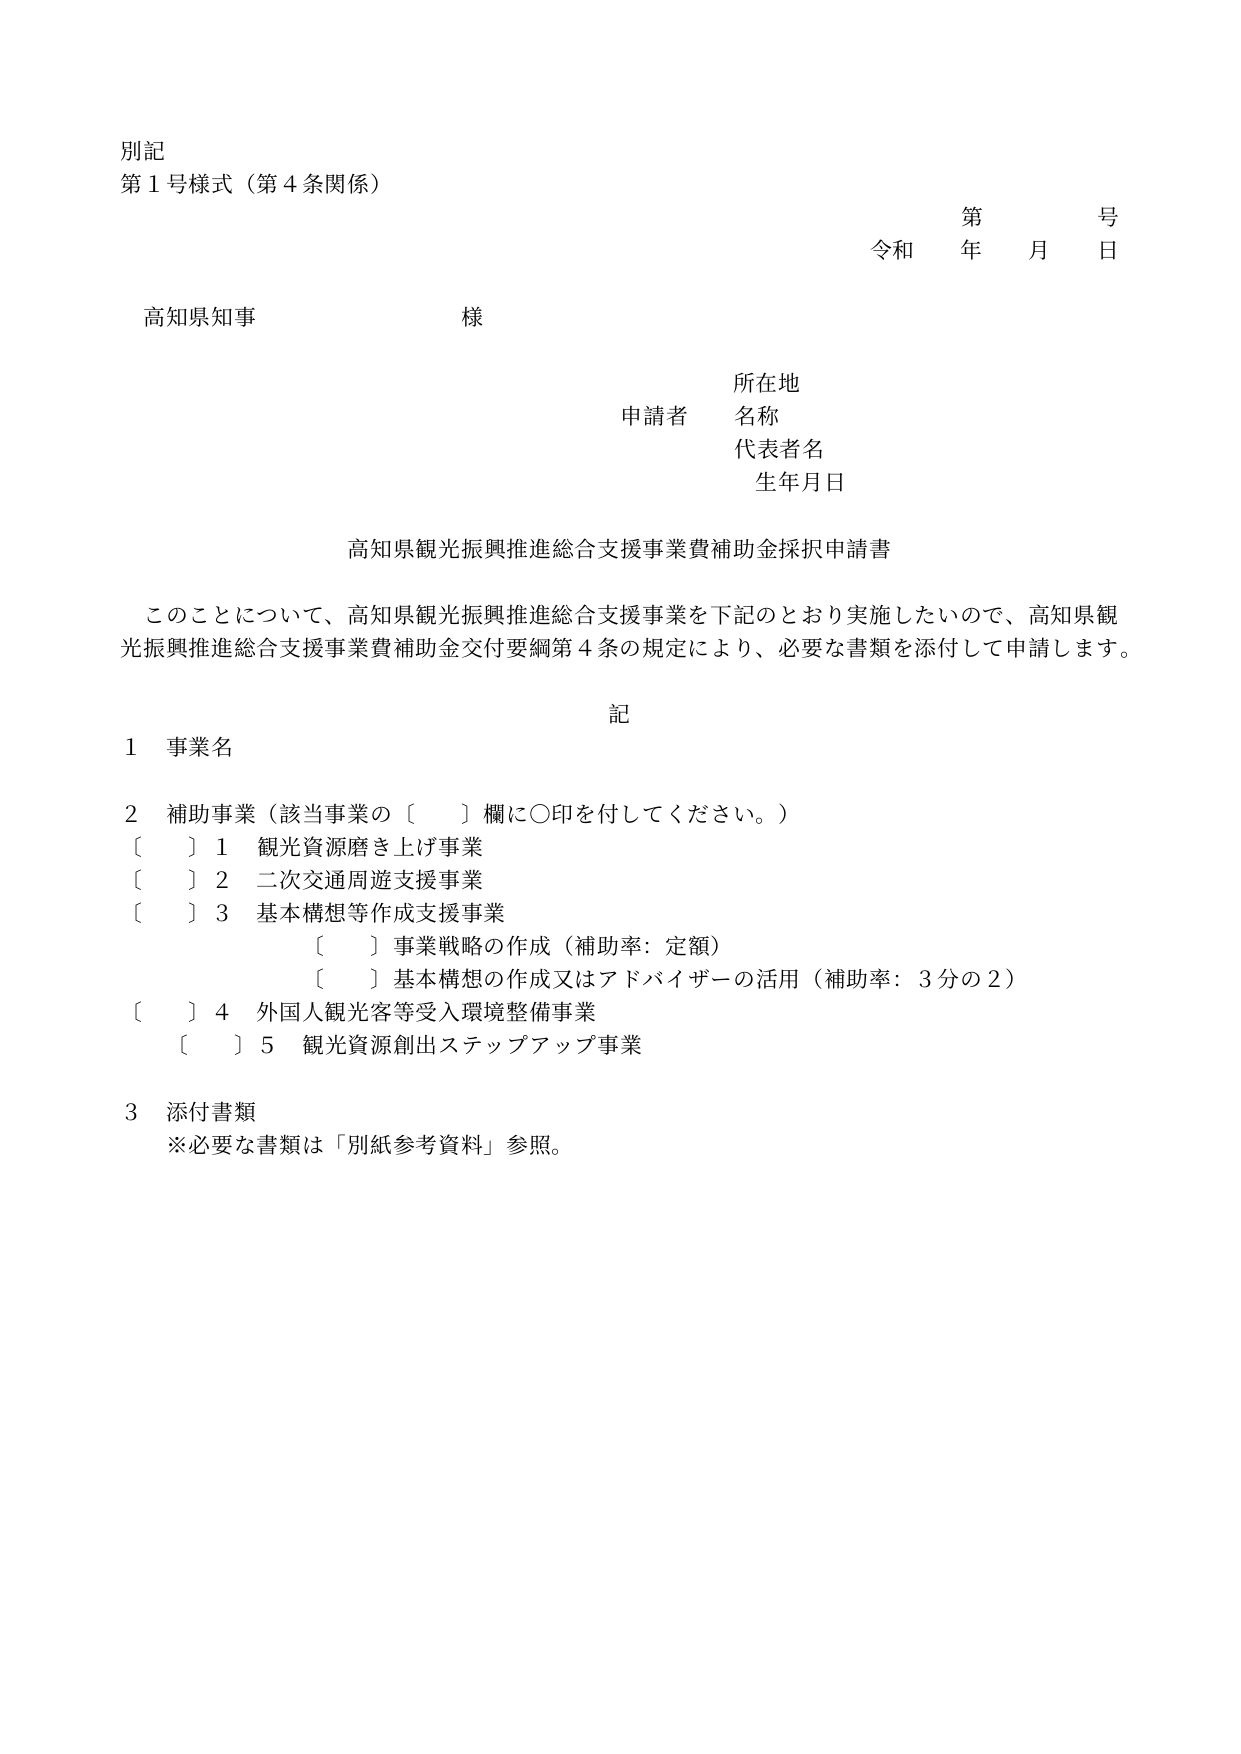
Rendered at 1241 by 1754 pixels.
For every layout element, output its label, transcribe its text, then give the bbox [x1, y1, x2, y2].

text このことについて、高知県観光振興推進総合支援事業を下記のとおり実施したいので、高知県観光振興推進総合支援事業費補助金交付要綱第４条の規定により、必要な書類を添付して申請します。 [121, 597, 1120, 663]
text 高知県知事 様 [121, 299, 1120, 332]
text 所在地 [121, 365, 1120, 398]
text 〔 〕事業戦略の作成（補助率：定額） [166, 928, 1120, 962]
text １ 事業名 [121, 730, 1120, 763]
text 〔 〕基本構想の作成又はアドバイザーの活用（補助率：３分の２） [166, 962, 1120, 995]
text 〔 〕３ 基本構想等作成支援事業 [121, 895, 1120, 928]
text 〔 〕２ 二次交通周遊支援事業 [121, 862, 1120, 895]
text 別記 [121, 133, 1120, 167]
text 第 号 [121, 200, 1120, 233]
text 第１号様式（第４条関係） [121, 167, 1120, 200]
text 代表者名 [121, 432, 1120, 465]
text 生年月日 [121, 465, 1120, 498]
text 申請者 名称 [121, 398, 1120, 432]
text 〔 〕５ 観光資源創出ステップアップ事業 [121, 1028, 1120, 1061]
text 記 [121, 697, 1120, 730]
text 令和 年 月 日 [121, 233, 1120, 266]
text ※必要な書類は「別紙参考資料」参照。 [121, 1127, 1120, 1160]
text ２ 補助事業（該当事業の〔 〕欄に○印を付してください。） [121, 796, 1120, 829]
text 高知県観光振興推進総合支援事業費補助金採択申請書 [121, 531, 1120, 564]
text ３ 添付書類 [121, 1094, 1120, 1127]
text 〔 〕１ 観光資源磨き上げ事業 [121, 829, 1120, 862]
text 〔 〕４ 外国人観光客等受入環境整備事業 [121, 995, 1120, 1028]
